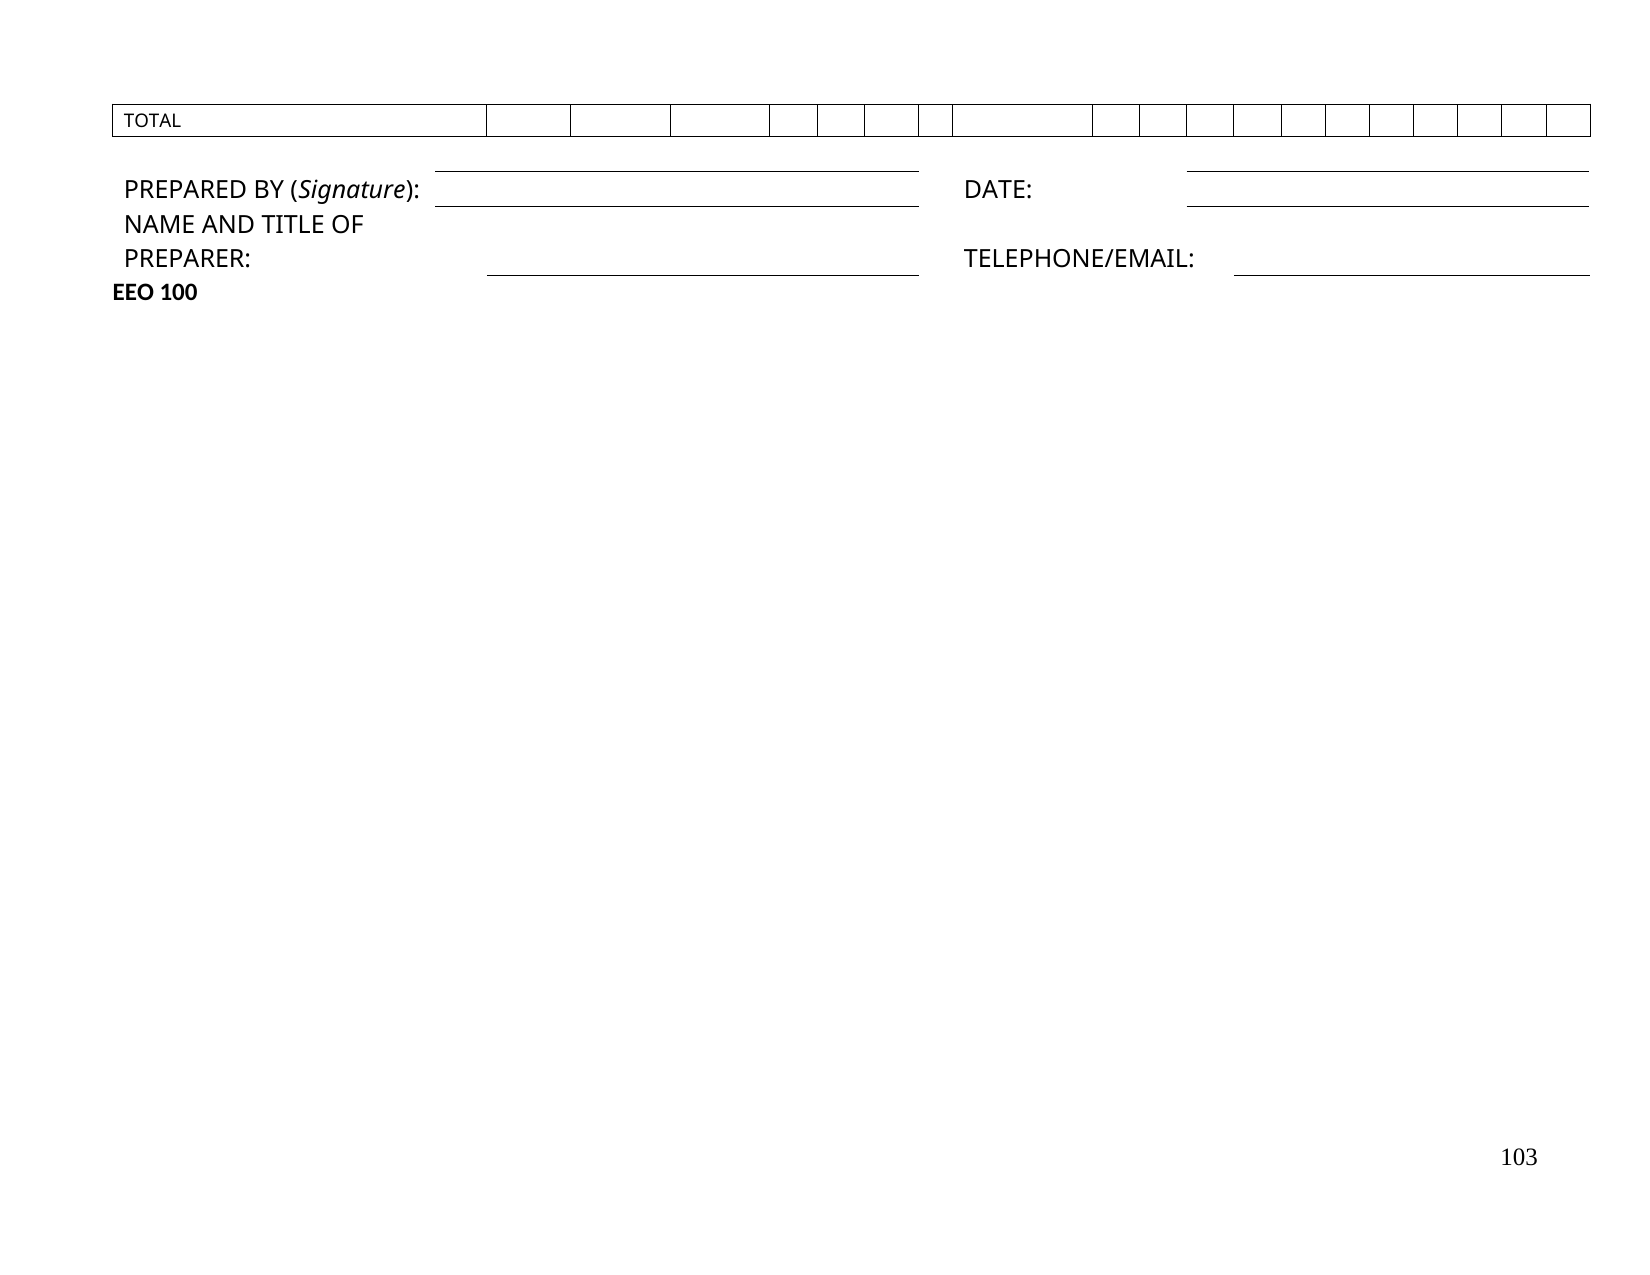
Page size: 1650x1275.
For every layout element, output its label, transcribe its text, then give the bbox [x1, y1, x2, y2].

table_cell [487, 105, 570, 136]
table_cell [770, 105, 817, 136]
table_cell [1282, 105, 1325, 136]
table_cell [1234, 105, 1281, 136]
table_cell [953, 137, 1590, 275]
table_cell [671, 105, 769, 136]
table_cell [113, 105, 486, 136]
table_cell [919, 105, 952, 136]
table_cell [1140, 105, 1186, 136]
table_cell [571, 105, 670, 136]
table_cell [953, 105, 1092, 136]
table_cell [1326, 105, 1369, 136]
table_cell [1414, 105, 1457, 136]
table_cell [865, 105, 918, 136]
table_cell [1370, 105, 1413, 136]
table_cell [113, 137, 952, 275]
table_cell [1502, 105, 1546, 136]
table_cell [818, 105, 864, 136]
text EEO 100 [112, 276, 1537, 307]
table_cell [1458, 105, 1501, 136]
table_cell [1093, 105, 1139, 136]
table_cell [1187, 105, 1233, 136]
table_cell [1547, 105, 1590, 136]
